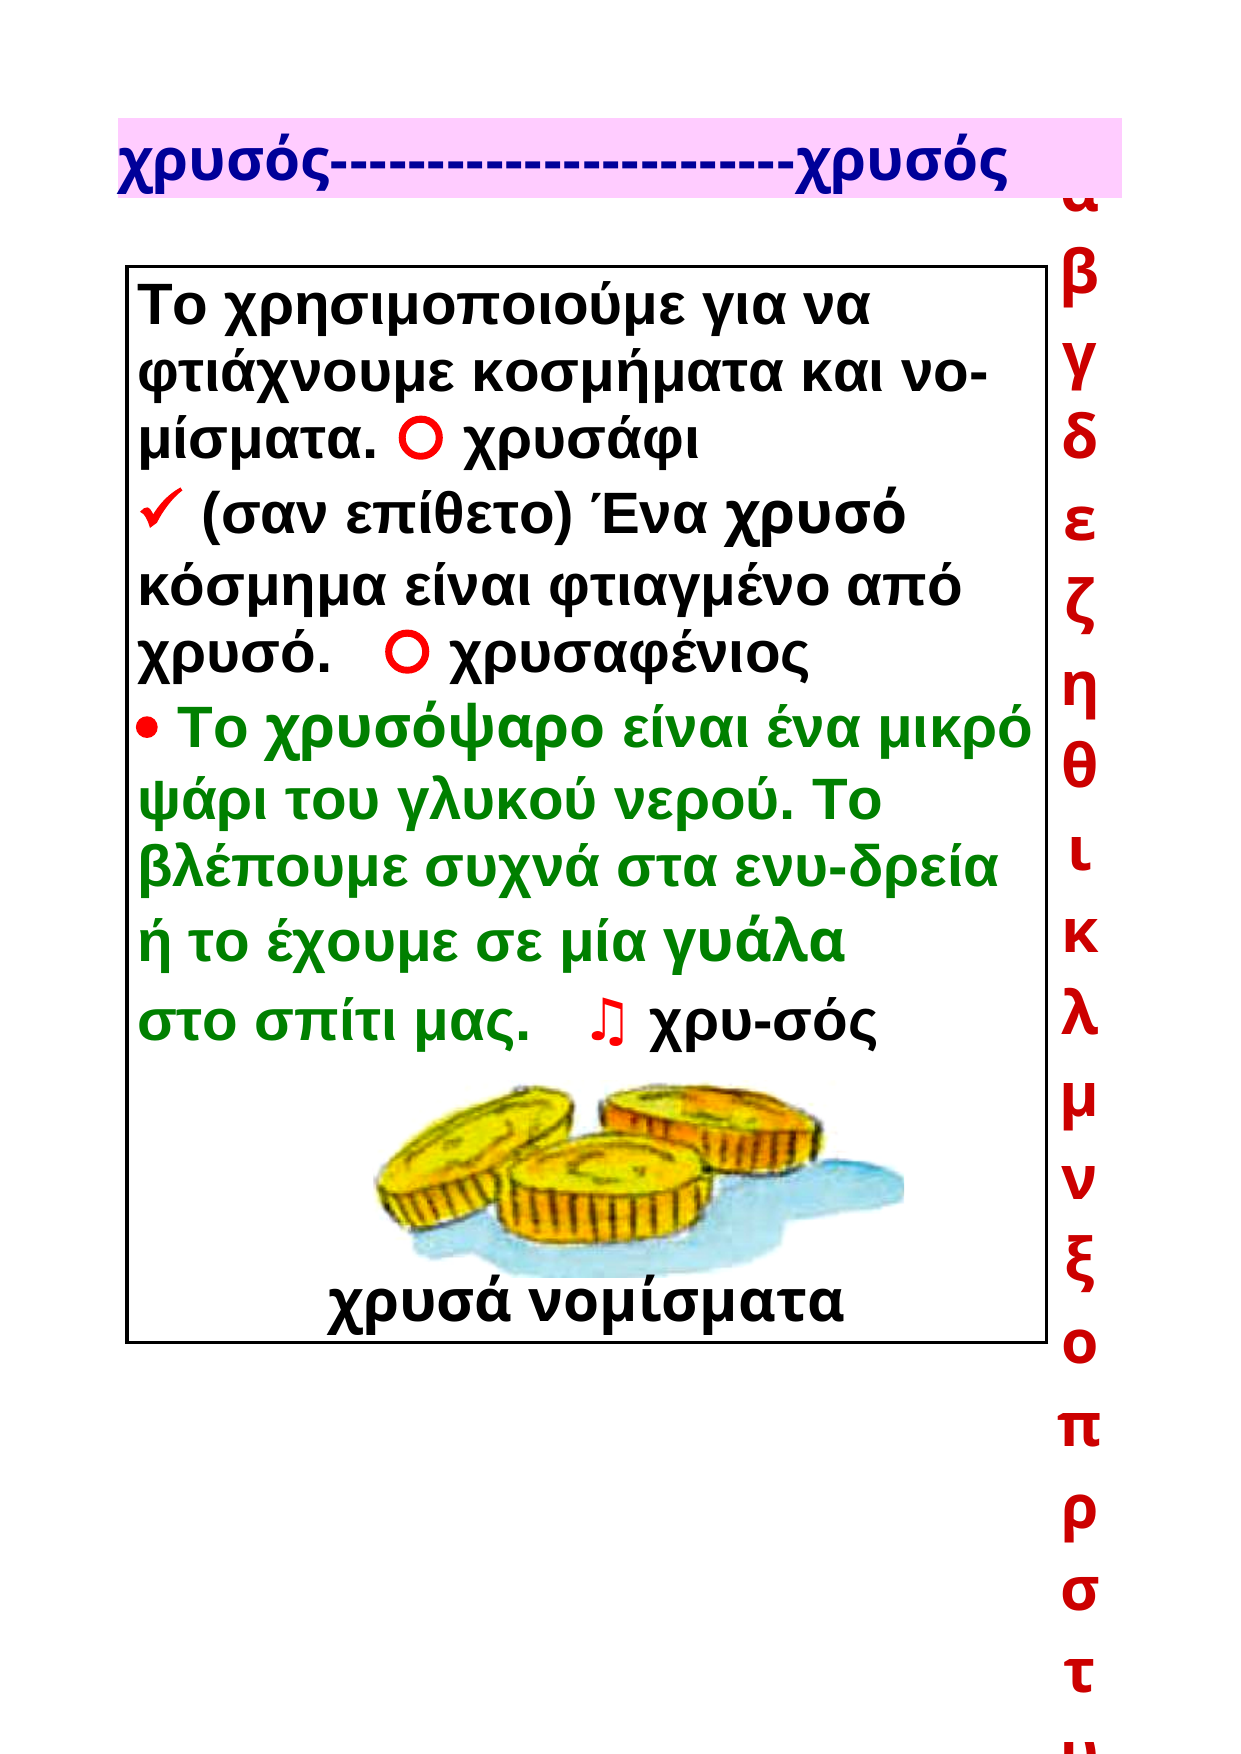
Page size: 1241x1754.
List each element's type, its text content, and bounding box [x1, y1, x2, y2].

text στο σπίτι μας. ♫ χρυ-σός [129, 973, 1045, 1058]
text χρυσά νομίσματα [129, 1254, 1045, 1341]
text (σαν επίθετο) Ένα χρυσό κόσμημα είναι φτιαγμένο από χρυσό. χρυσαφένιος [129, 466, 1045, 680]
text χρυσός------------------------χρυσός [118, 118, 1122, 198]
text Το χρυσόψαρο είναι ένα μικρό ψάρι του γλυκού νερού. Το βλέπουμε συχνά στα ενυ-δρεία ή το έχουμε σε μία γυάλα [129, 680, 1045, 973]
text Το χρησιμοποιούμε για να φτιάχνουμε κοσμήματα και νο-μίσματα. χρυσάφι [129, 268, 1045, 466]
